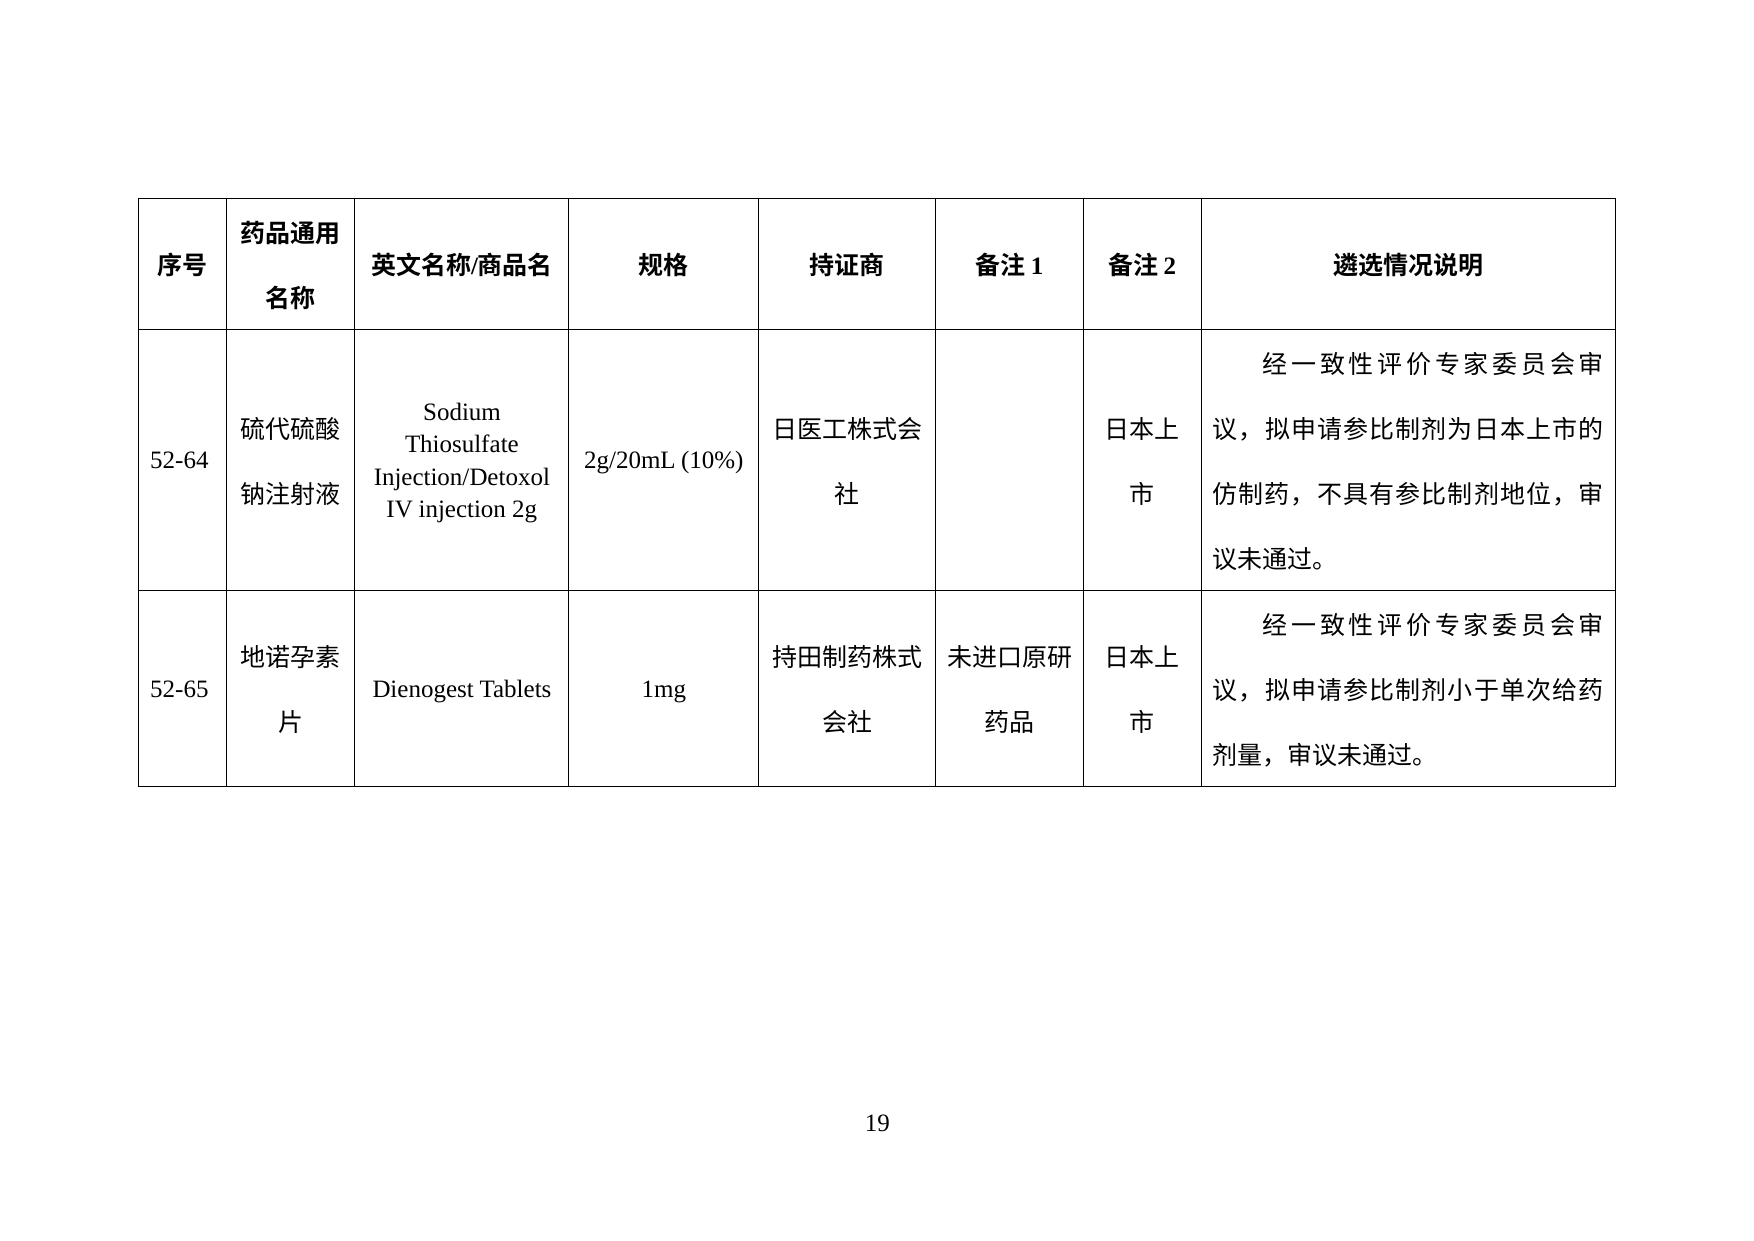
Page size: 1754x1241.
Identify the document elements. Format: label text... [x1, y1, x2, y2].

table_cell 经一致性评价专家委员会审议，拟申请参比制剂为日本上市的仿制药，不具有参比制剂地位，审议未通过。 [1202, 330, 1615, 590]
table_header 序号 [139, 199, 226, 329]
table_cell 经一致性评价专家委员会审议，拟申请参比制剂小于单次给药剂量，审议未通过。 [1202, 591, 1615, 786]
table_cell 2g/20mL (10%) [569, 330, 758, 590]
table_header 英文名称/商品名 [355, 199, 568, 329]
table_cell 日本上市 [1084, 330, 1201, 590]
table_header 持证商 [759, 199, 935, 329]
table_cell 未进口原研药品 [936, 591, 1083, 786]
table_header 规格 [569, 199, 758, 329]
table_cell [139, 330, 226, 590]
table_cell [936, 330, 1083, 590]
table_cell 地诺孕素片 [227, 591, 354, 786]
table_header 备注1 [936, 199, 1083, 329]
table_cell 硫代硫酸钠注射液 [227, 330, 354, 590]
table_cell Sodium Thiosulfate Injection/Detoxol IV injection 2g [355, 330, 568, 590]
table_header 遴选情况说明 [1202, 199, 1615, 329]
table_cell 日医工株式会社 [759, 330, 935, 590]
table_header 药品通用名称 [227, 199, 354, 329]
table_header 备注2 [1084, 199, 1201, 329]
table_cell Dienogest Tablets [355, 591, 568, 786]
table_cell [139, 591, 226, 786]
table_cell 持田制药株式会社 [759, 591, 935, 786]
table_cell 日本上市 [1084, 591, 1201, 786]
table_cell 1mg [569, 591, 758, 786]
